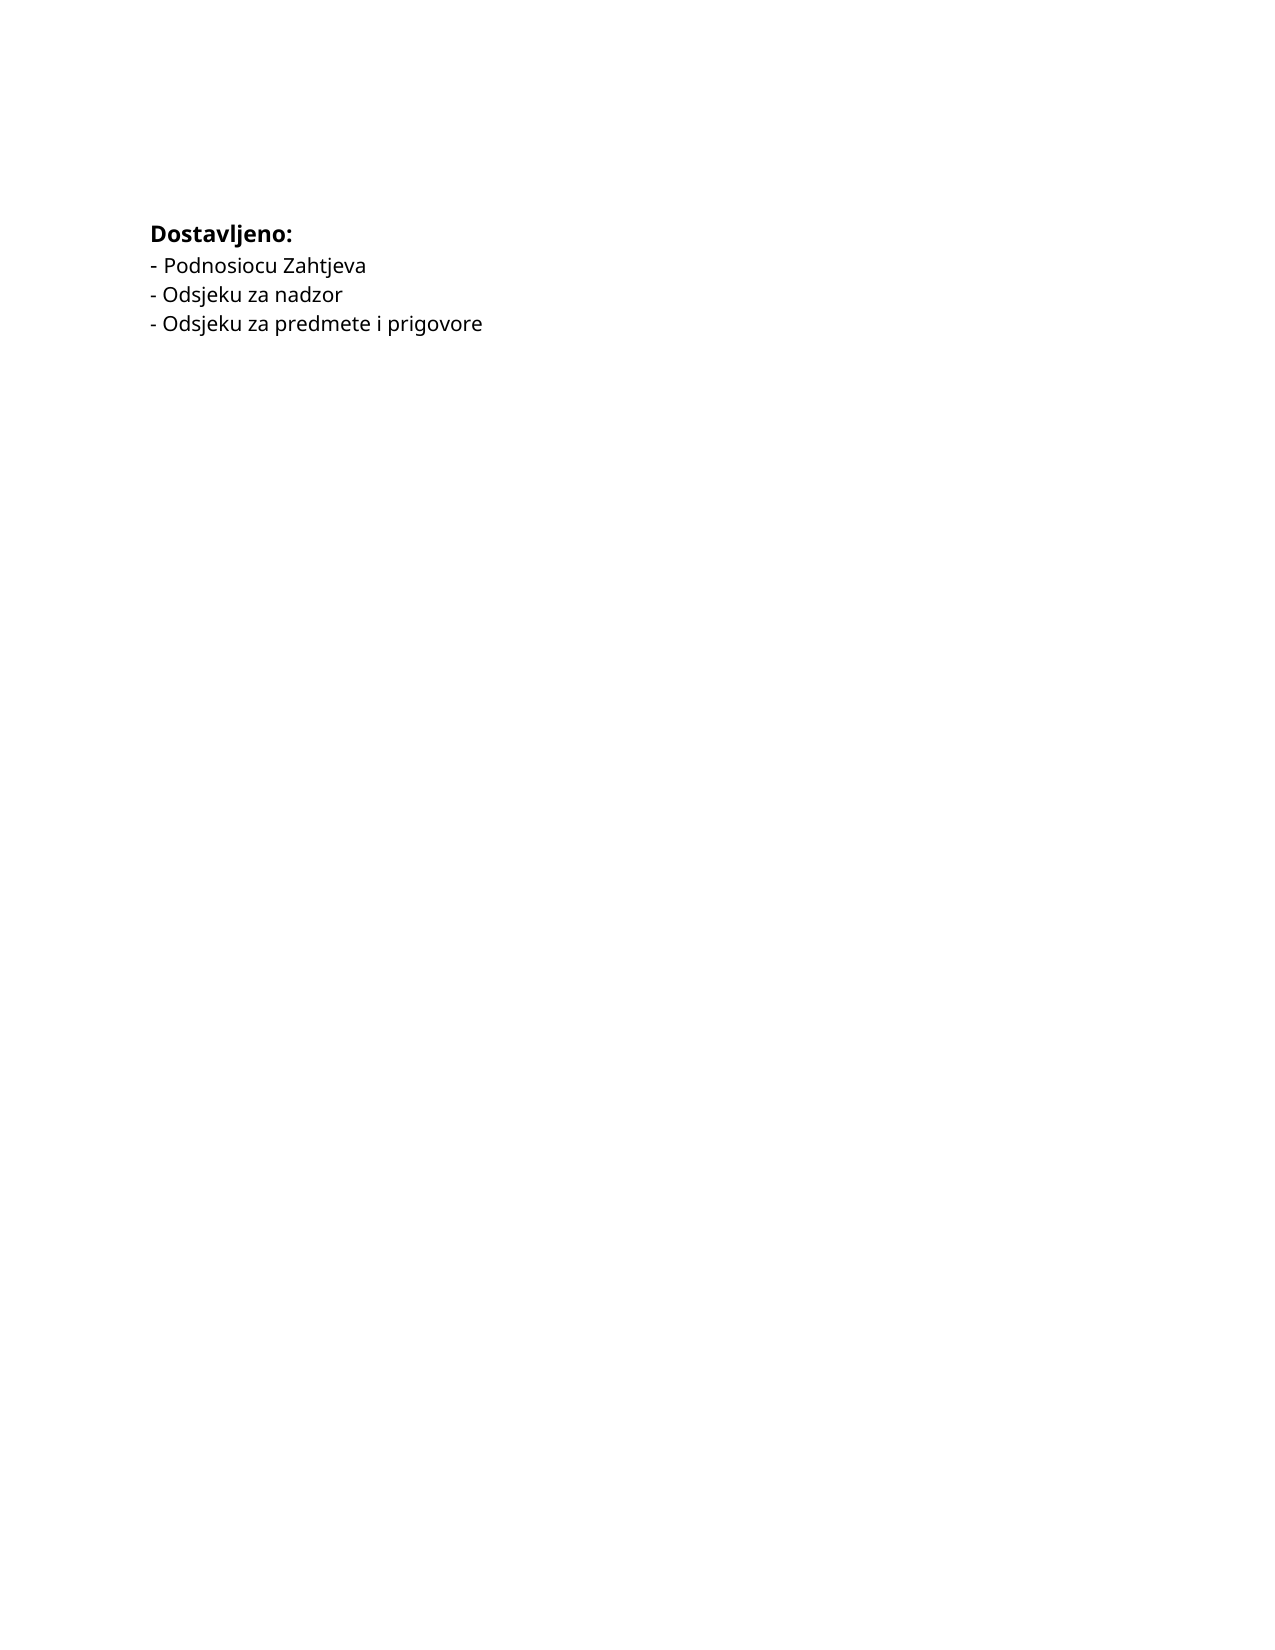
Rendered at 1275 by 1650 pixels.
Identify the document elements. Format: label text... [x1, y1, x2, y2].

text - Odsjeku za nadzor [150, 281, 1125, 309]
text - Odsjeku za predmete i prigovore [150, 309, 1125, 337]
text Dostavljeno: [150, 218, 1125, 249]
text - Podnosiocu Zahtjeva [150, 249, 1125, 281]
